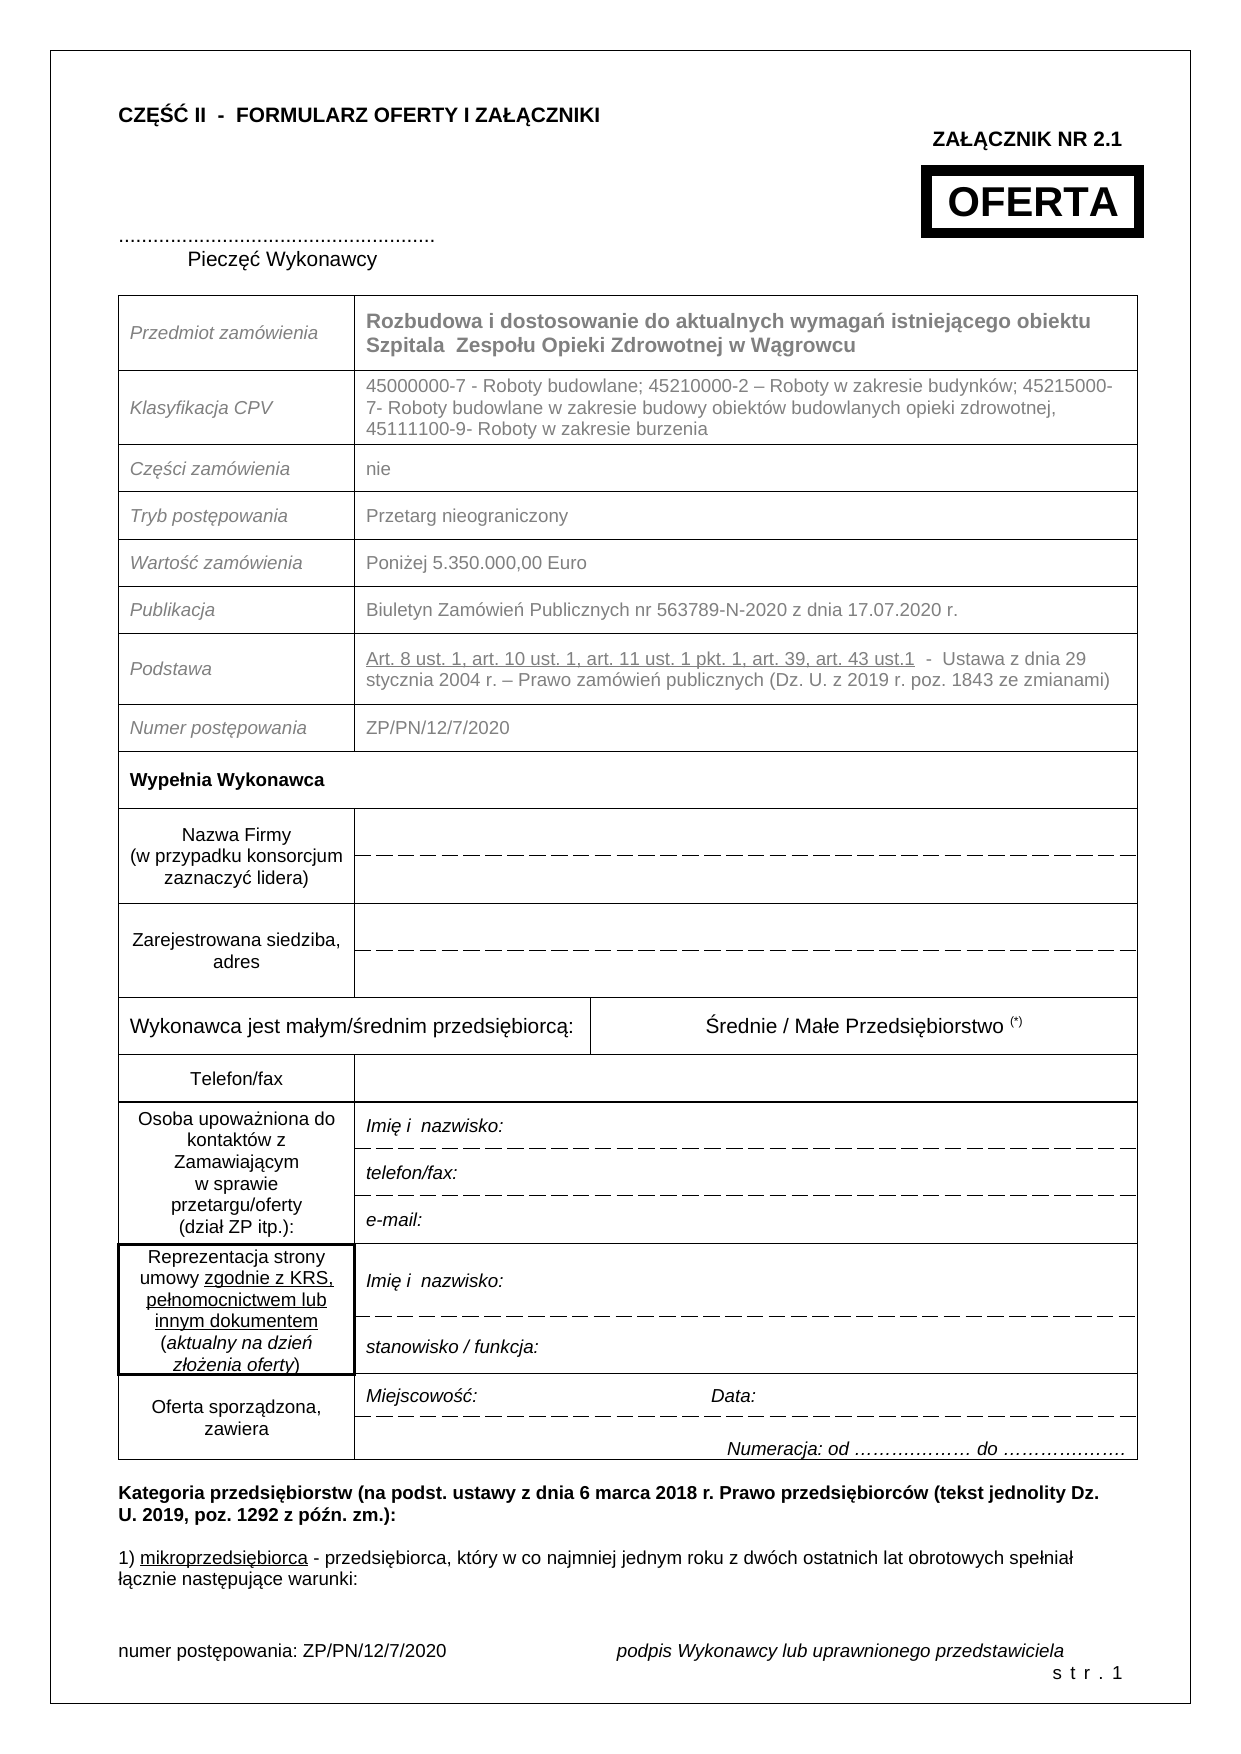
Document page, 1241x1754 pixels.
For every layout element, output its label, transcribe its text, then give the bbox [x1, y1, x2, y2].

table_cell Części zamówienia [119, 445, 354, 491]
table_cell Numeracja: od ……….……… do ………….……. [355, 1416, 1137, 1459]
table_cell nie [355, 445, 1137, 491]
table_cell Zarejestrowana siedziba, adres [119, 904, 354, 997]
table_cell Oferta sporządzona, zawiera [119, 1376, 354, 1459]
table_cell Wykonawca jest małym/średnim przedsiębiorcą: [119, 998, 590, 1054]
table_cell Podstawa [119, 634, 354, 704]
table_cell Średnie / Małe Przedsiębiorstwo (*) [591, 998, 1137, 1054]
table_cell [355, 1055, 1137, 1101]
table_cell Biuletyn Zamówień Publicznych nr 563789-N-2020 z dnia 17.07.2020 r. [355, 587, 1137, 633]
text Pieczęć Wykonawcy [118, 247, 1122, 271]
table_cell stanowisko / funkcja: [356, 1316, 1137, 1373]
table_cell Imię i nazwisko: [355, 1103, 1137, 1148]
table_cell Klasyfikacja CPV [119, 371, 354, 444]
subtitle CZĘŚĆ II - FORMULARZ OFERTY I ZAŁĄCZNIKI [118, 103, 1122, 127]
table_header Przedmiot zamówienia [119, 296, 354, 370]
text ZAŁĄCZNIK NR 2.1 [118, 127, 1122, 151]
table_cell Art. 8 ust. 1, art. 10 ust. 1, art. 11 ust. 1 pkt. 1, art. 39, art. 43 ust.1 - Ustawa z dnia 29 stycznia 2004 r. – Prawo zamówień publicznych (Dz. U. z 2019 r. poz. 1843 ze zmianami) [355, 634, 1137, 704]
text 1) mikroprzedsiębiorca - przedsiębiorca, który w co najmniej jednym roku z dwóch ostatnich lat obrotowych spełniał łącznie następujące warunki: [118, 1546, 1122, 1589]
table_cell 45000000-7 - Roboty budowlane; 45210000-2 – Roboty w zakresie budynków; 45215000-7- Roboty budowlane w zakresie budowy obiektów budowlanych opieki zdrowotnej, 45111100-9- Roboty w zakresie burzenia [355, 371, 1137, 444]
table_cell Numer postępowania [119, 705, 354, 751]
text Kategoria przedsiębiorstw (na podst. ustawy z dnia 6 marca 2018 r. Prawo przedsiębiorców (tekst jednolity Dz. U. 2019, poz. 1292 z późn. zm.): [118, 1482, 1122, 1525]
table_cell Wypełnia Wykonawca [119, 752, 1137, 808]
table_cell Imię i nazwisko: [356, 1244, 1137, 1316]
text ....................................................... [118, 223, 1122, 247]
table_cell [355, 904, 1137, 950]
table_cell Przetarg nieograniczony [355, 492, 1137, 538]
table_cell Poniżej 5.350.000,00 Euro [355, 540, 1137, 586]
table_cell Wartość zamówienia [119, 540, 354, 586]
table_cell Reprezentacja strony umowy zgodnie z KRS, pełnomocnictwem lub innym dokumentem (aktualny na dzień złożenia oferty) [120, 1246, 353, 1373]
table_cell Tryb postępowania [119, 492, 354, 538]
table_cell Miejscowość: Data: [355, 1374, 1137, 1416]
table_cell telefon/fax: [355, 1148, 1137, 1195]
table_cell [355, 950, 1137, 997]
table_cell Nazwa Firmy (w przypadku konsorcjum zaznaczyć lidera) [119, 809, 354, 903]
table_cell [355, 809, 1137, 855]
table_cell Telefon/fax [119, 1055, 354, 1101]
table_cell ZP/PN/12/7/2020 [355, 705, 1137, 751]
table_cell Osoba upoważniona do kontaktów z Zamawiającym w sprawie przetargu/oferty (dział ZP itp.): [119, 1103, 354, 1242]
table_cell e-mail: [355, 1195, 1137, 1242]
table_header Rozbudowa i dostosowanie do aktualnych wymagań istniejącego obiektu Szpitala Zespołu Opieki Zdrowotnej w Wągrowcu [355, 296, 1137, 370]
table_cell Publikacja [119, 587, 354, 633]
table_cell [355, 855, 1137, 903]
